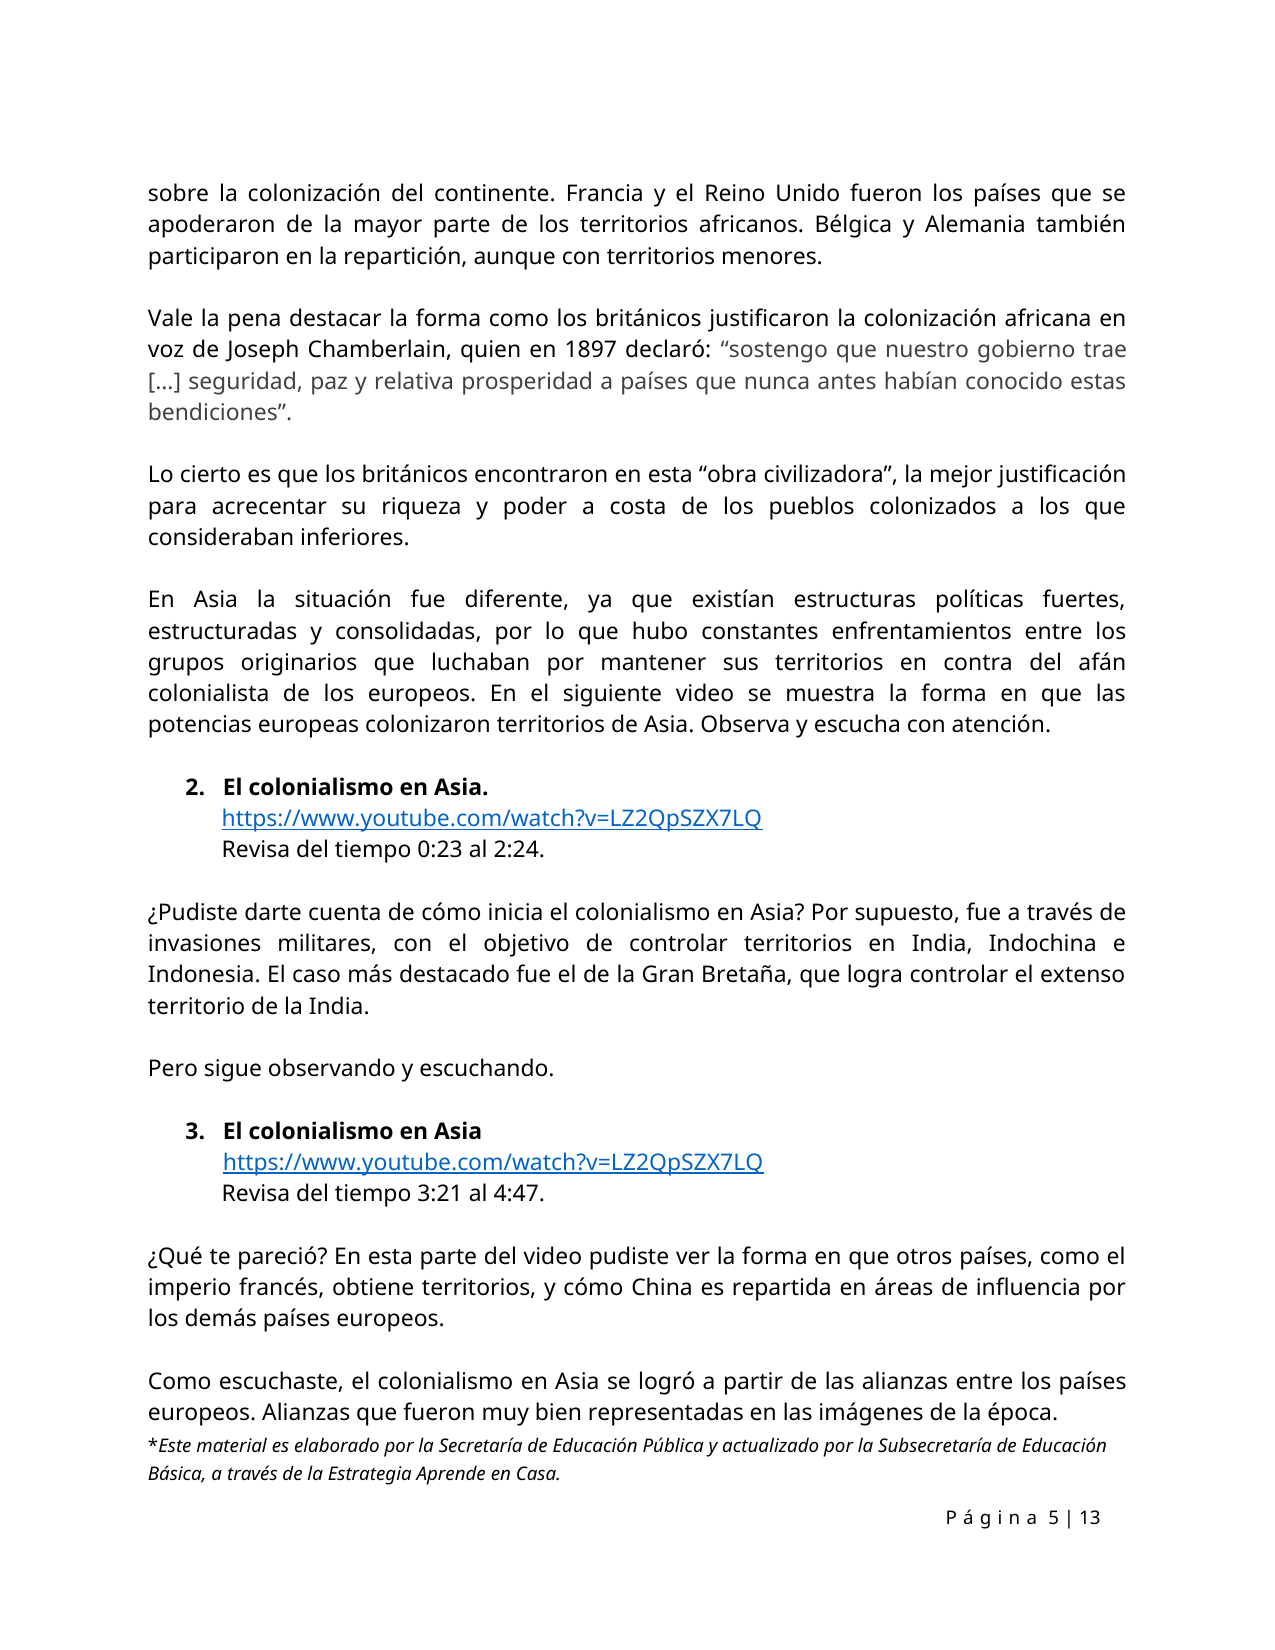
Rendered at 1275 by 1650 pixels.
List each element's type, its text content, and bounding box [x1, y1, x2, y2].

text Lo cierto es que los británicos encontraron en esta “obra civilizadora”, la mejor justificación para acrecentar su riqueza y poder a costa de los pueblos colonizados a los que consideraban inferiores. [148, 458, 1127, 552]
text Revisa del tiempo 0:23 al 2:24. [148, 833, 1127, 865]
text Pero sigue observando y escuchando. [148, 1052, 1127, 1083]
text ¿Qué te pareció? En esta parte del video pudiste ver la forma en que otros países, como el imperio francés, obtiene territorios, y cómo China es repartida en áreas de influencia por los demás países europeos. [148, 1240, 1127, 1333]
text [148, 177, 1127, 271]
text https://www.youtube.com/watch?v=LZ2QpSZX7LQ [148, 802, 1127, 833]
text En Asia la situación fue diferente, ya que existían estructuras políticas fuertes, estructuradas y consolidadas, por lo que hubo constantes enfrentamientos entre los grupos originarios que luchaban por mantener sus territorios en contra del afán colonialista de los europeos. En el siguiente video se muestra la forma en que las potencias europeas colonizaron territorios de Asia. Observa y escucha con atención. [148, 583, 1127, 740]
list El colonialismo en Asia. [185, 771, 1127, 802]
text Revisa del tiempo 3:21 al 4:47. [148, 1177, 1127, 1208]
list https://www.youtube.com/watch?v=LZ2QpSZX7LQ [223, 1146, 1127, 1177]
text Como escuchaste, el colonialismo en Asia se logró a partir de las alianzas entre los países europeos. Alianzas que fueron muy bien representadas en las imágenes de la época. [148, 1365, 1127, 1427]
text Vale la pena destacar la forma como los británicos justificaron la colonización africana en voz de Joseph Chamberlain, quien en 1897 declaró: “sostengo que nuestro gobierno trae […] seguridad, paz y relativa prosperidad a países que nunca antes habían conocido estas bendiciones”. [148, 302, 1127, 427]
list El colonialismo en Asia [185, 1115, 1127, 1146]
text ¿Pudiste darte cuenta de cómo inicia el colonialismo en Asia? Por supuesto, fue a través de invasiones militares, con el objetivo de controlar territorios en India, Indochina e Indonesia. El caso más destacado fue el de la Gran Bretaña, que logra controlar el extenso territorio de la India. [148, 896, 1127, 1021]
